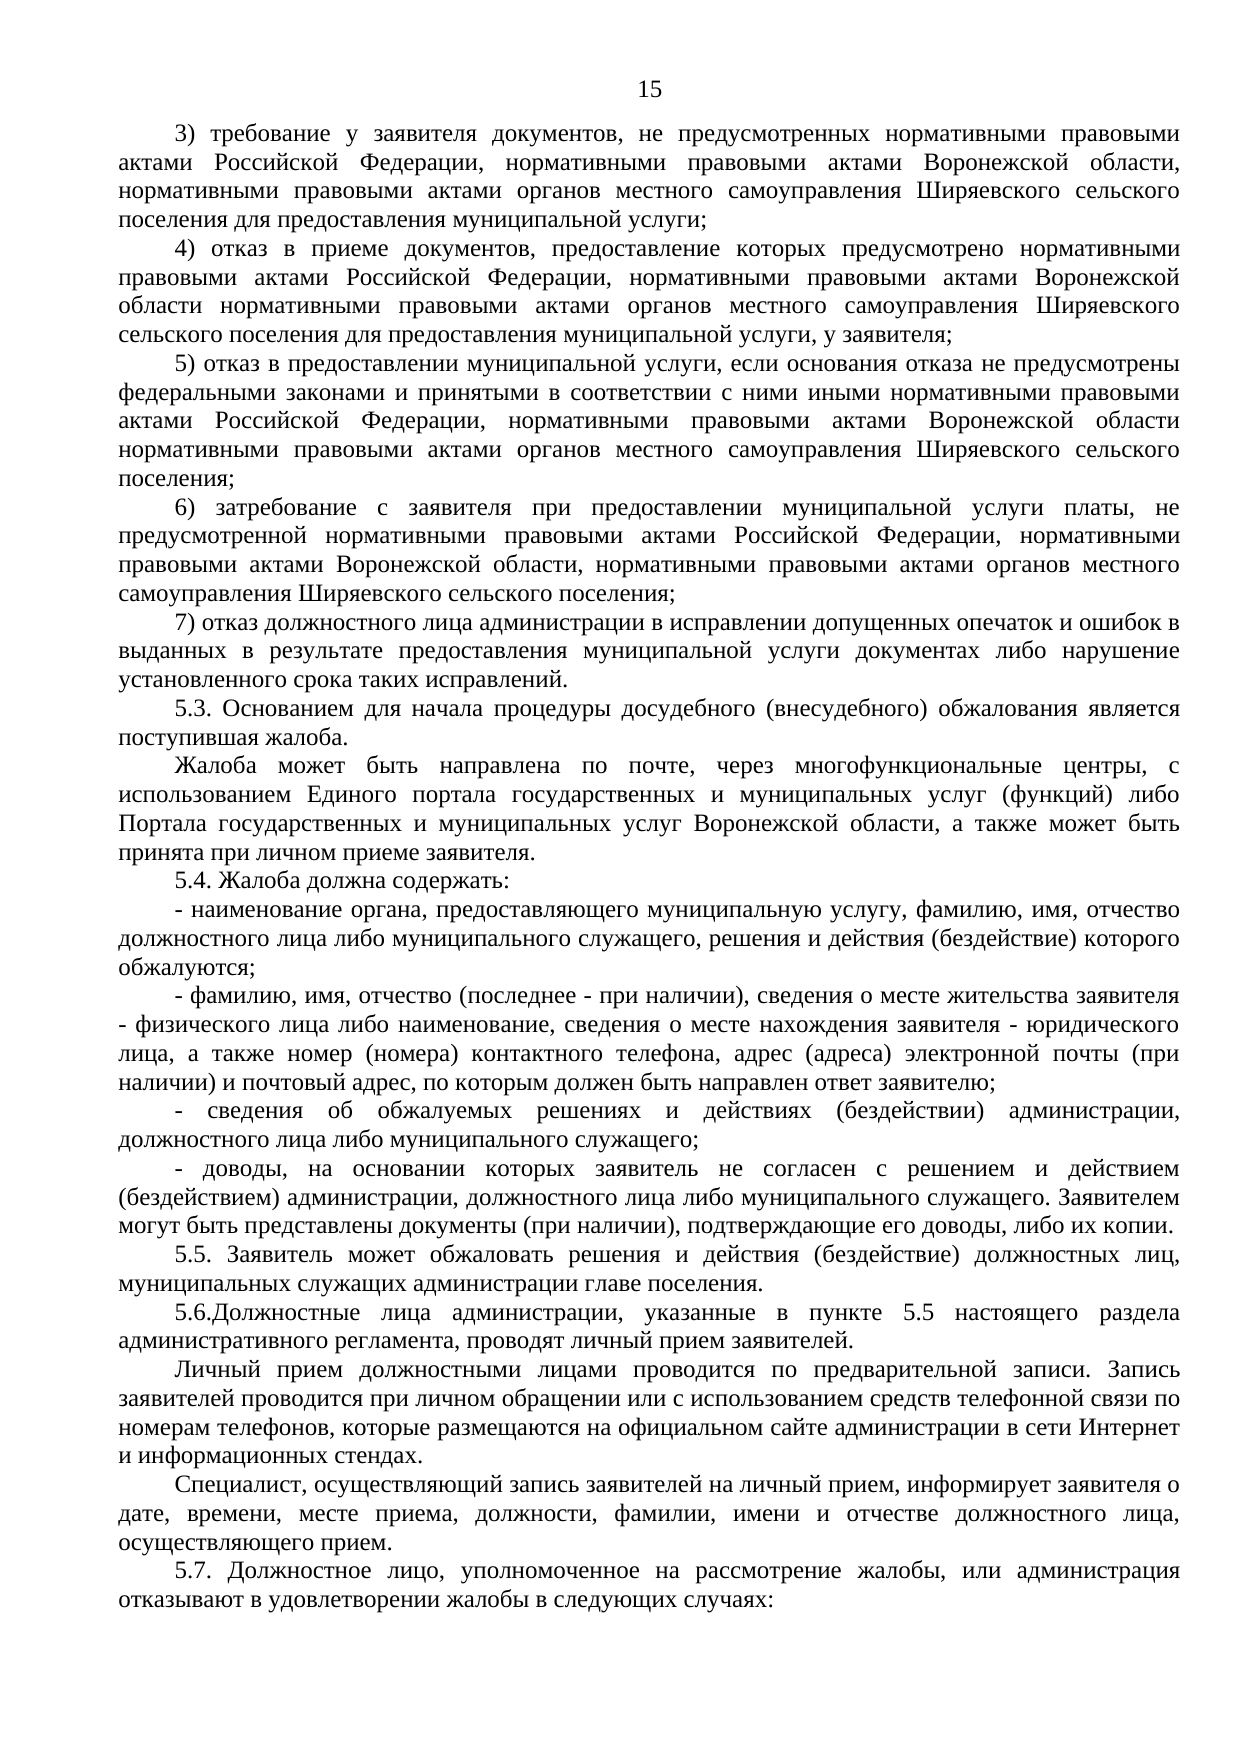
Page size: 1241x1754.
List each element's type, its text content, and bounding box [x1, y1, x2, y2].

text 4) отказ в приеме документов, предоставление которых предусмотрено нормативными правовыми актами Российской Федерации, нормативными правовыми актами Воронежской области нормативными правовыми актами органов местного самоуправления Ширяевского сельского поселения для предоставления муниципальной услуги, у заявителя; [118, 233, 1181, 348]
text - фамилию, имя, отчество (последнее - при наличии), сведения о месте жительства заявителя - физического лица либо наименование, сведения о месте нахождения заявителя - юридического лица, а также номер (номера) контактного телефона, адрес (адреса) электронной почты (при наличии) и почтовый адрес, по которым должен быть направлен ответ заявителю; [118, 981, 1181, 1096]
text - сведения об обжалуемых решениях и действиях (бездействии) администрации, должностного лица либо муниципального служащего; [118, 1096, 1181, 1153]
text 5.6.Должностные лица администрации, указанные в пункте 5.5 настоящего раздела административного регламента, проводят личный прием заявителей. [118, 1297, 1181, 1354]
text Жалоба может быть направлена по почте, через многофункциональные центры, с использованием Единого портала государственных и муниципальных услуг (функций) либо Портала государственных и муниципальных услуг Воронежской области, а также может быть принята при личном приеме заявителя. [118, 751, 1181, 866]
text Личный прием должностными лицами проводится по предварительной записи. Запись заявителей проводится при личном обращении или с использованием средств телефонной связи по номерам телефонов, которые размещаются на официальном сайте администрации в сети Интернет и информационных стендах. [118, 1354, 1181, 1469]
text - доводы, на основании которых заявитель не согласен с решением и действием (бездействием) администрации, должностного лица либо муниципального служащего. Заявителем могут быть представлены документы (при наличии), подтверждающие его доводы, либо их копии. [118, 1153, 1181, 1239]
text Специалист, осуществляющий запись заявителей на личный прием, информирует заявителя о дате, времени, месте приема, должности, фамилии, имени и отчестве должностного лица, осуществляющего прием. [118, 1469, 1181, 1556]
text 5.3. Основанием для начала процедуры досудебного (внесудебного) обжалования является поступившая жалоба. [118, 693, 1181, 751]
text 5.4. Жалоба должна содержать: [118, 866, 1181, 894]
text 5.7. Должностное лицо, уполномоченное на рассмотрение жалобы, или администрация отказывают в удовлетворении жалобы в следующих случаях: [118, 1556, 1181, 1613]
text 7) отказ должностного лица администрации в исправлении допущенных опечаток и ошибок в выданных в результате предоставления муниципальной услуги документах либо нарушение установленного срока таких исправлений. [118, 607, 1181, 693]
text 6) затребование с заявителя при предоставлении муниципальной услуги платы, не предусмотренной нормативными правовыми актами Российской Федерации, нормативными правовыми актами Воронежской области, нормативными правовыми актами органов местного самоуправления Ширяевского сельского поселения; [118, 492, 1181, 607]
text 5) отказ в предоставлении муниципальной услуги, если основания отказа не предусмотрены федеральными законами и принятыми в соответствии с ними иными нормативными правовыми актами Российской Федерации, нормативными правовыми актами Воронежской области нормативными правовыми актами органов местного самоуправления Ширяевского сельского поселения; [118, 348, 1181, 492]
text - наименование органа, предоставляющего муниципальную услугу, фамилию, имя, отчество должностного лица либо муниципального служащего, решения и действия (бездействие) которого обжалуются; [118, 894, 1181, 981]
text 3) требование у заявителя документов, не предусмотренных нормативными правовыми актами Российской Федерации, нормативными правовыми актами Воронежской области, нормативными правовыми актами органов местного самоуправления Ширяевского сельского поселения для предоставления муниципальной услуги; [118, 118, 1181, 233]
text 5.5. Заявитель может обжаловать решения и действия (бездействие) должностных лиц, муниципальных служащих администрации главе поселения. [118, 1239, 1181, 1297]
